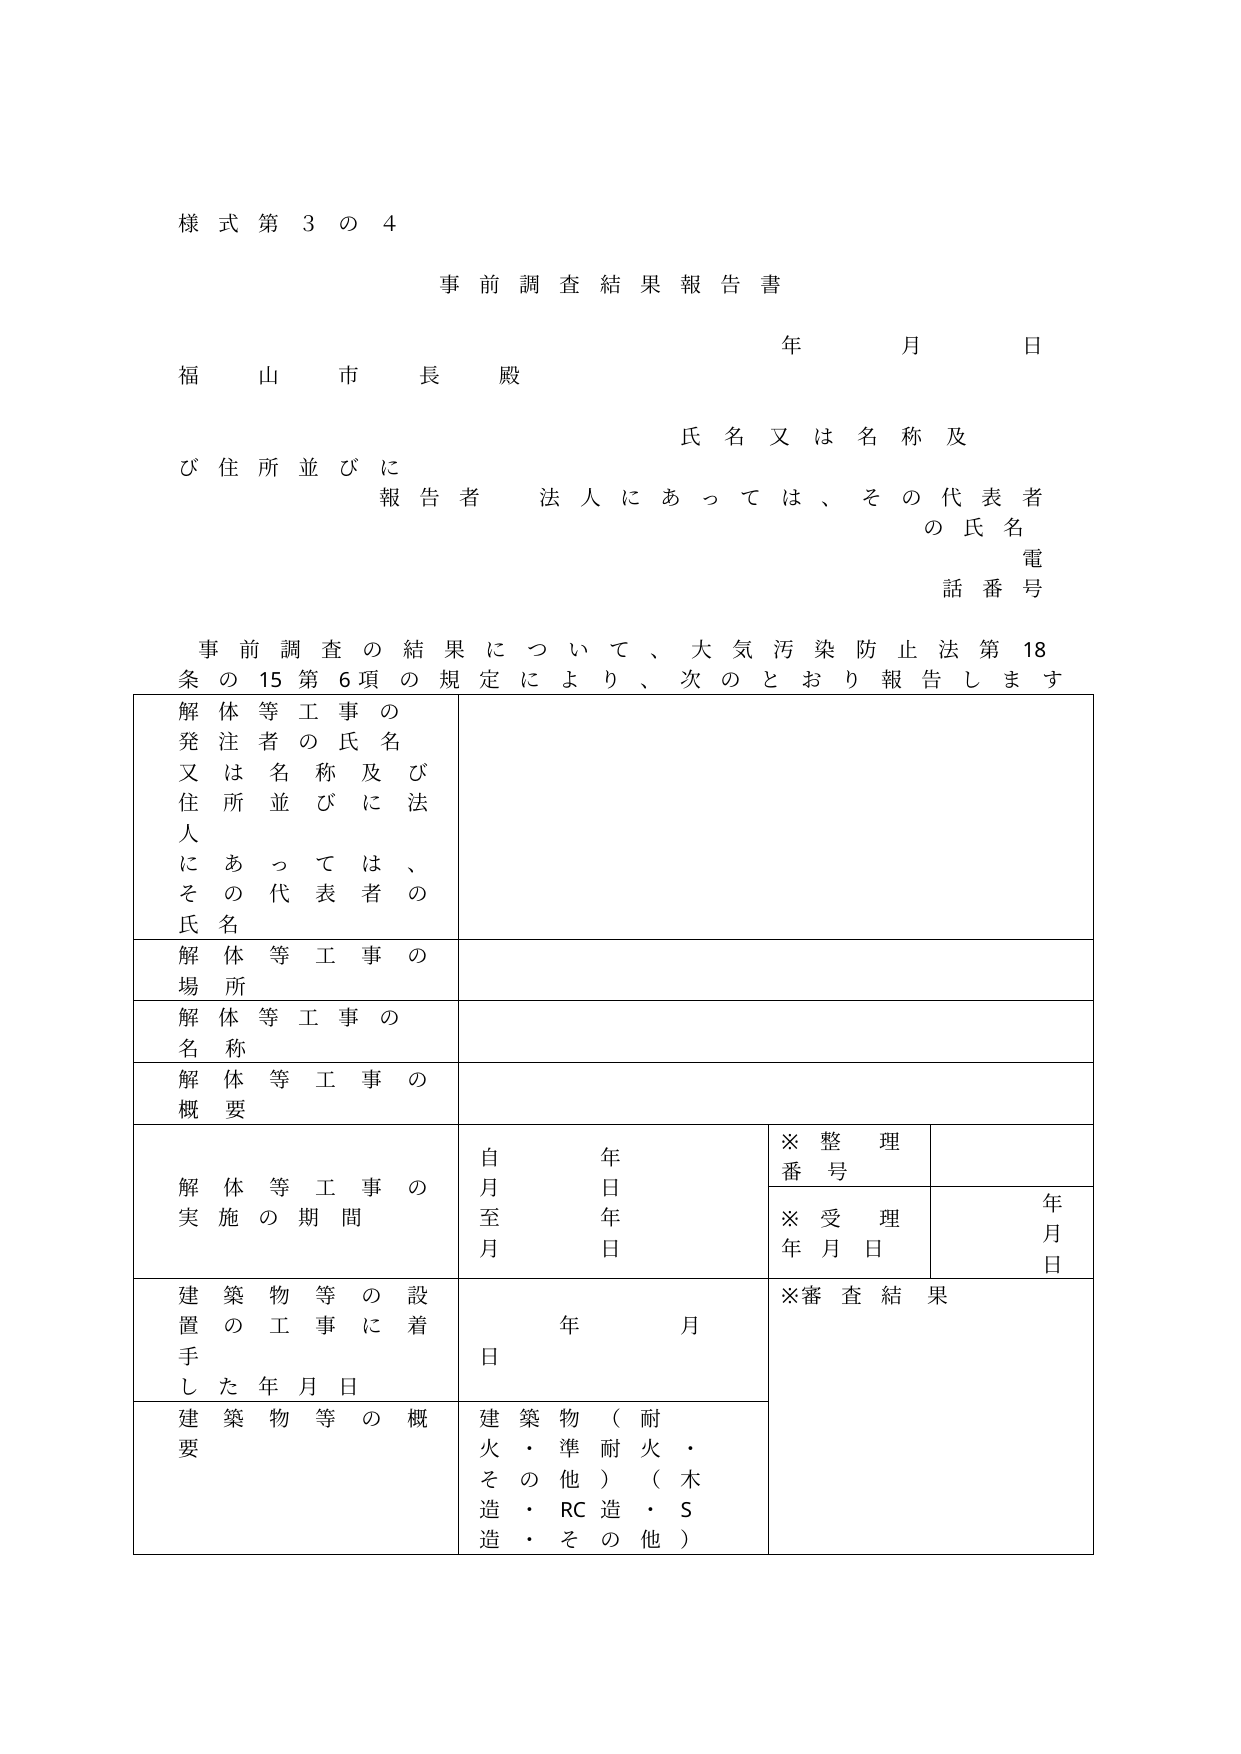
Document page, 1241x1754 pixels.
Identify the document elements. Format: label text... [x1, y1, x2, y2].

table_header 解体等工事の発注者の氏名 又は名称及び住所並びに法人 にあっては、その代表者の氏名 [134, 695, 458, 938]
table_cell 解体等工事の場所 [134, 940, 458, 1000]
text 報告者 法人にあっては、その代表者 [178, 481, 1062, 512]
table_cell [459, 1402, 768, 1554]
table_cell ※審査結果 [769, 1279, 1093, 1554]
text 様式第３の４ [178, 207, 1062, 238]
table_cell 解体等工事の名称 [134, 1001, 458, 1062]
table_cell [459, 1063, 1093, 1124]
text の氏名 [178, 512, 1043, 542]
table_cell [459, 1001, 1093, 1062]
table_cell ※整理番号 [769, 1125, 930, 1186]
table_cell 建築物等の概要 [134, 1402, 458, 1554]
table_header [459, 695, 1093, 938]
table_cell 建築物等の設置の工事に着手 した年月日 [134, 1279, 458, 1401]
text 電話番号 [178, 542, 1062, 603]
table_cell [931, 1125, 1093, 1186]
text 氏名又は名称及び住所並びに [178, 420, 986, 481]
table_cell 解体等工事の概要 [134, 1063, 458, 1124]
table_cell 自 年 月 日 至 年 月 日 [459, 1125, 768, 1278]
text 年 月 日 [178, 329, 1062, 359]
table_cell [459, 940, 1093, 1000]
text 事前調査の結果について、大気汚染防止法第18条の15第6項の規定により、次のとおり報告します。 [178, 633, 1062, 694]
table_cell 年 月 日 [459, 1279, 768, 1401]
table_cell 解体等工事の実施の期間 [134, 1125, 458, 1278]
table_cell ※受理年月日 [769, 1187, 930, 1278]
text 福 山 市 長 殿 [178, 359, 1062, 390]
text 事前調査結果報告書 [178, 268, 1062, 299]
table_cell 年 月 日 [931, 1187, 1093, 1278]
